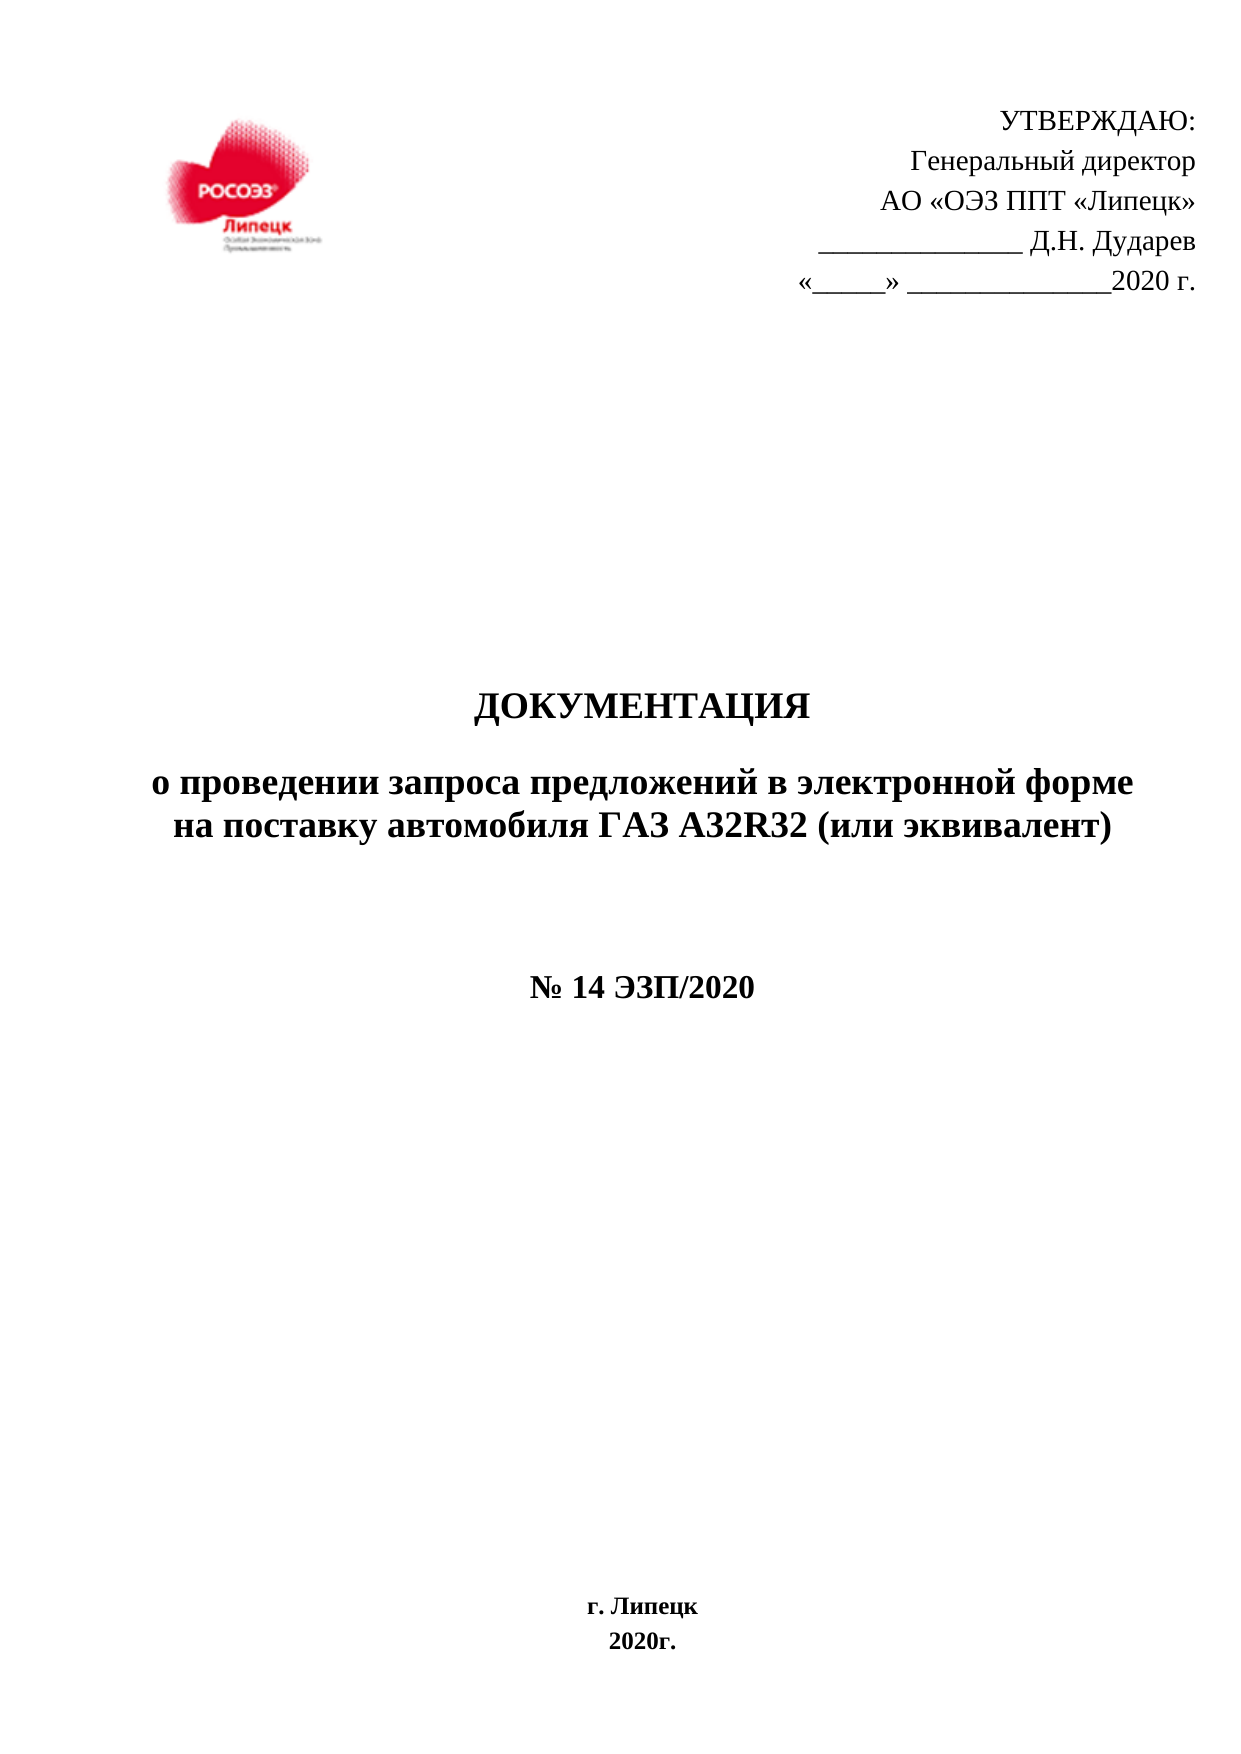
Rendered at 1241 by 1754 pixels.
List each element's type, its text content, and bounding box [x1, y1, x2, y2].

text г. Липецк [118, 1591, 1167, 1619]
picture [155, 103, 332, 259]
table_header УТВЕРЖДАЮ: Генеральный директор АО «ОЭЗ ППТ «Липецк» ______________ Д.Н. Дударев «_____» ______________2020 г. [661, 104, 1207, 344]
table_header [144, 104, 661, 344]
text о проведении запроса предложений в электронной форме [118, 759, 1167, 803]
text 2020г. [118, 1626, 1167, 1654]
text № 14 ЭЗП/2020 [118, 967, 1167, 1005]
text на поставку автомобиля ГАЗ А32R32 (или эквивалент) [118, 803, 1167, 846]
text ДОКУМЕНТАЦИЯ [118, 684, 1167, 727]
